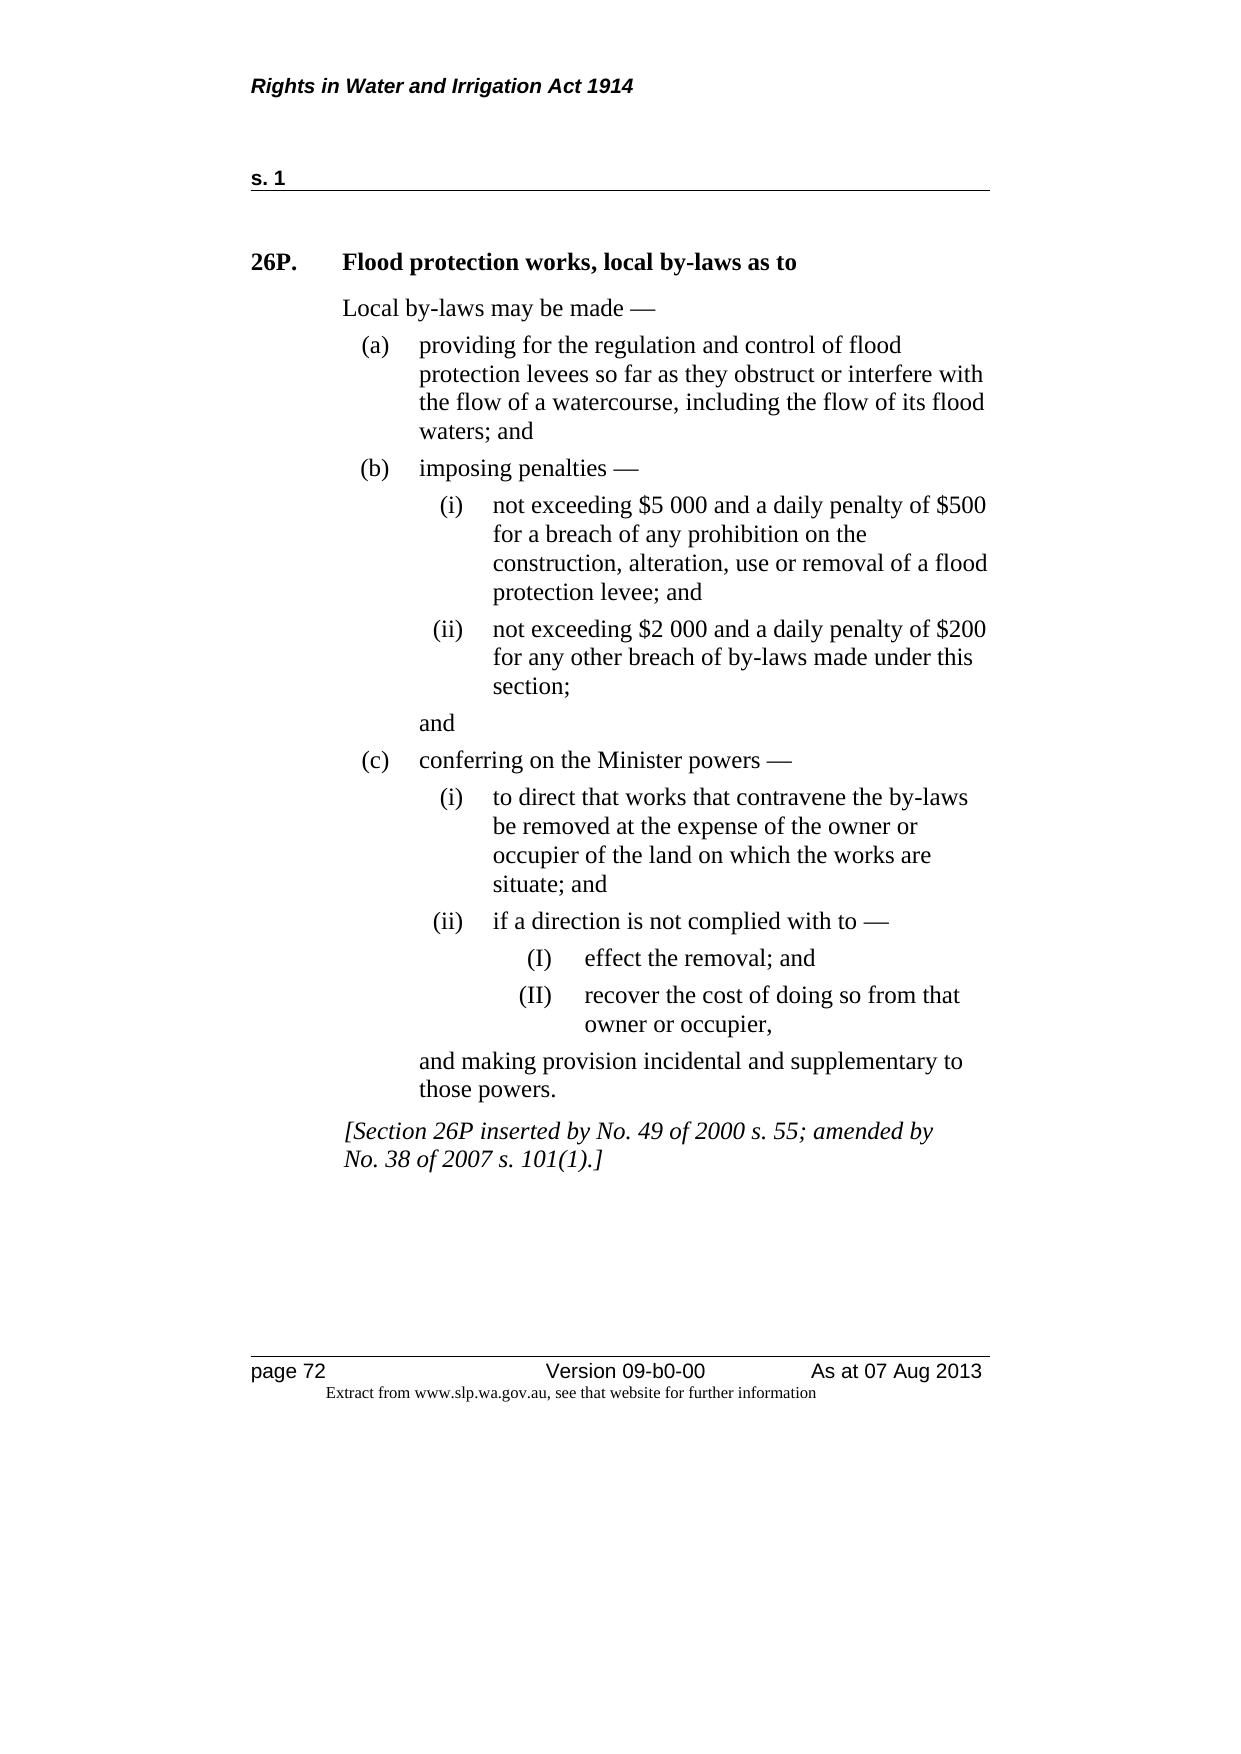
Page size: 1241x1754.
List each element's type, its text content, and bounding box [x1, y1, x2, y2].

text (b) imposing penalties — [251, 453, 990, 482]
text (i) to direct that works that contravene the by-laws be removed at the expense of the owner or occupier of the land on which the works are situate; and [251, 782, 990, 897]
text [Section 26P inserted by No. 49 of 2000 s. 55; amended by No. 38 of 2007 s. 101(1).] [251, 1116, 990, 1173]
text (i) not exceeding $5 000 and a daily penalty of $500 for a breach of any prohibition on the construction, alteration, use or removal of a flood protection levee; and [251, 490, 990, 605]
subtitle 26P. Flood protection works, local by-laws as to [251, 247, 990, 276]
text (ii) if a direction is not complied with to — [251, 906, 990, 934]
text (I) effect the removal; and [251, 943, 990, 972]
text (a) providing for the regulation and control of flood protection levees so far as they obstruct or interfere with the flow of a watercourse, including the flow of its flood waters; and [251, 330, 990, 445]
text and [251, 708, 990, 737]
text and making provision incidental and supplementary to those powers. [251, 1046, 990, 1103]
text (c) conferring on the Minister powers — [251, 745, 990, 774]
text Local by-laws may be made — [251, 293, 990, 322]
text (ii) not exceeding $2 000 and a daily penalty of $200 for any other breach of by-laws made under this section; [251, 614, 990, 700]
text (II) recover the cost of doing so from that owner or occupier, [251, 980, 990, 1037]
